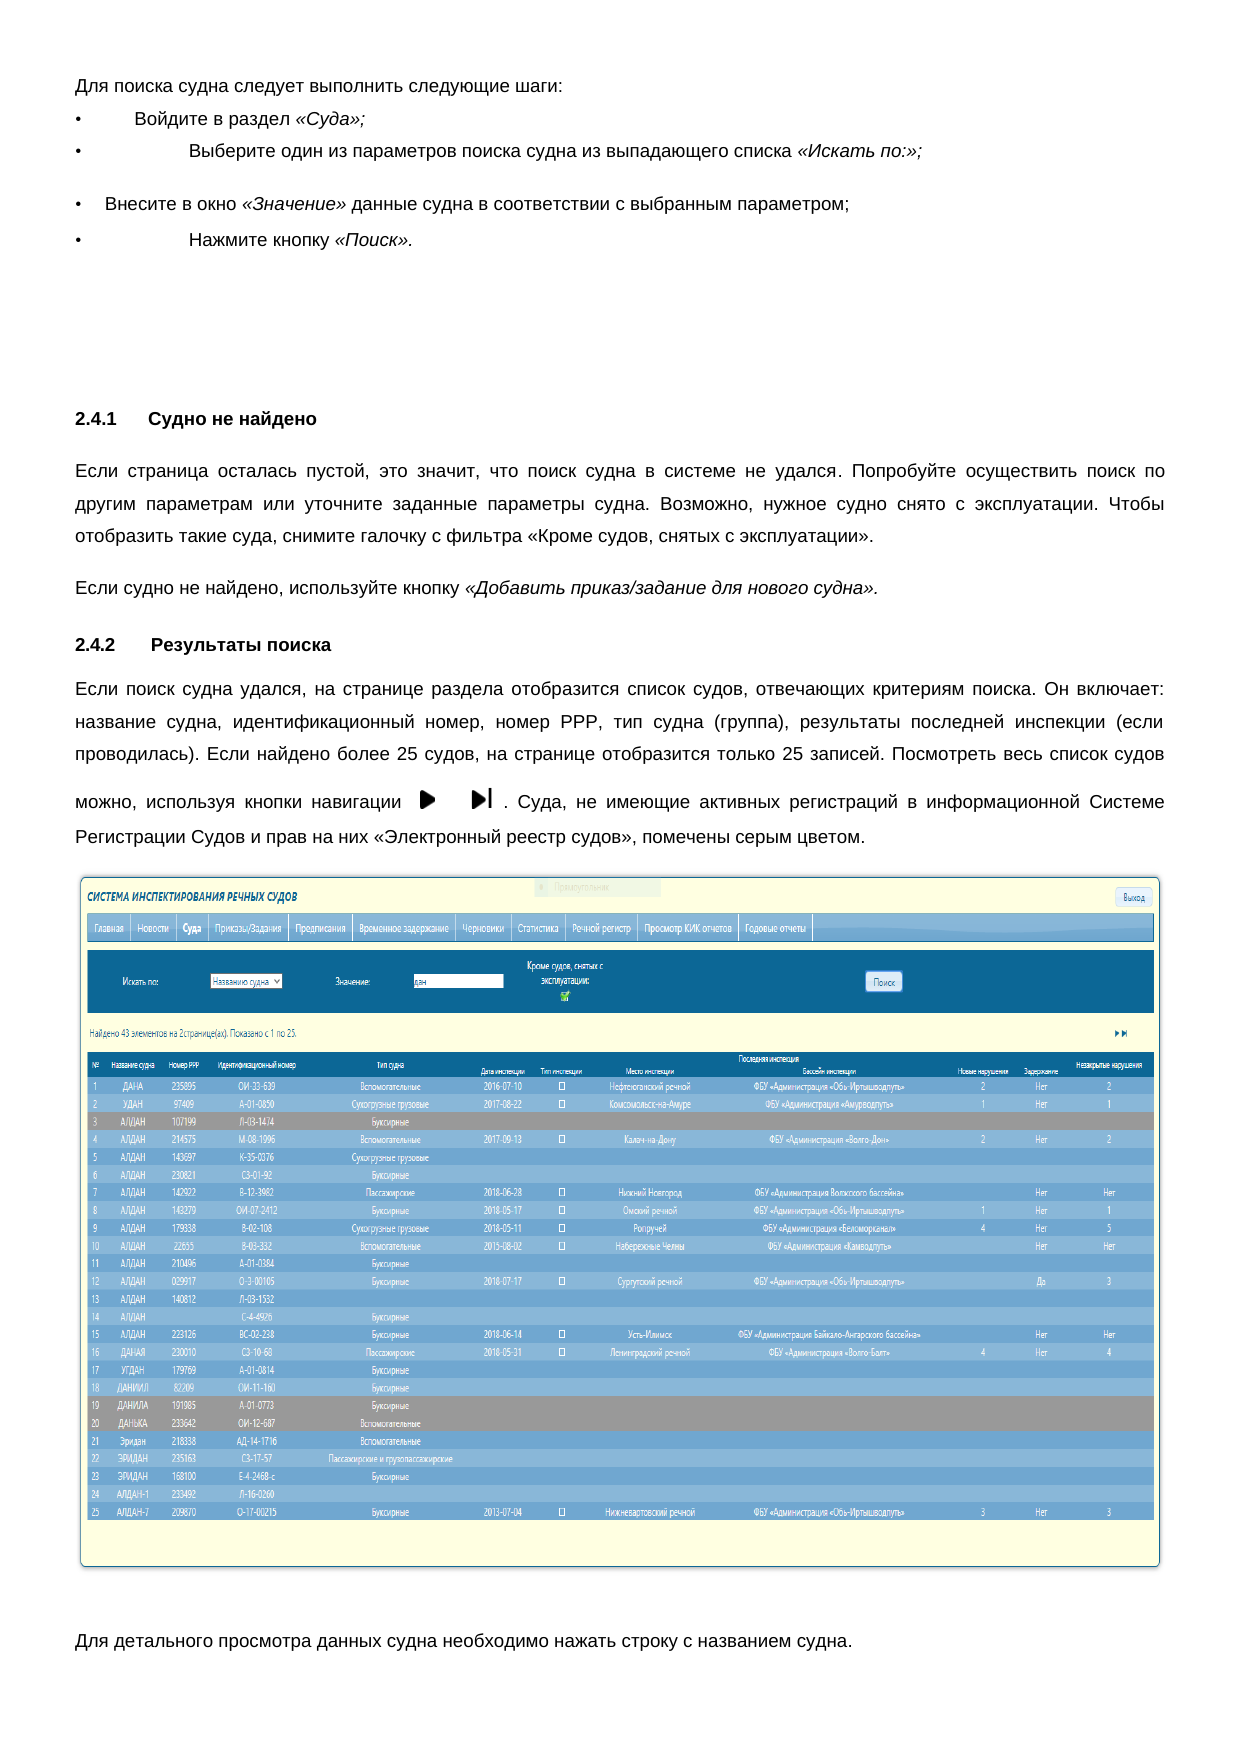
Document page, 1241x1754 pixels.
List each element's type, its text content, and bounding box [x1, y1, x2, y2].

text 2.4.2 Результаты поиска [75, 634, 1165, 656]
list Войдите в раздел «Суда»; [75, 107, 1165, 129]
text Если страница осталась пустой, это значит, что поиск судна в системе не удался. Попробуйте осуществить поиск по другим параметрам или уточните заданные параметры судна. Возможно, нужное судно снято с эксплуатации. Чтобы отобразить такие суда, снимите галочку с фильтра «Кроме судов, снятых с эксплуатации». [75, 460, 1165, 546]
list Нажмите кнопку «Поиск». [75, 228, 1165, 250]
picture [420, 790, 435, 809]
text Для поиска судна следует выполнить следующие шаги: [75, 75, 1165, 97]
picture [76, 867, 1167, 1587]
picture [471, 790, 486, 809]
list Внесите в окно «Значение» данные судна в соответствии с выбранным параметром; [75, 192, 1165, 214]
text Если судно не найдено, используйте кнопку «Добавить приказ/задание для нового судна». [75, 577, 1165, 598]
list Выберите один из параметров поиска судна из выпадающего списка «Искать по:»; [75, 140, 1165, 161]
text Если поиск судна удался, на странице раздела отобразится список судов, отвечающих критериям поиска. Он включает: название судна, идентификационный номер, номер РРР, тип судна (группа), результаты последней инспекции (если проводилась). Если найдено более 25 судов, на странице отобразится только 25 записей. Посмотреть весь список судов можно, используя кнопки навигации I . Суда, не имеющие активных регистраций в информационной Системе Регистрации Судов и прав на них «Электронный реестр судов», помечены серым цветом. [75, 678, 1165, 847]
text 2.4.1 Судно не найдено [75, 408, 1165, 429]
